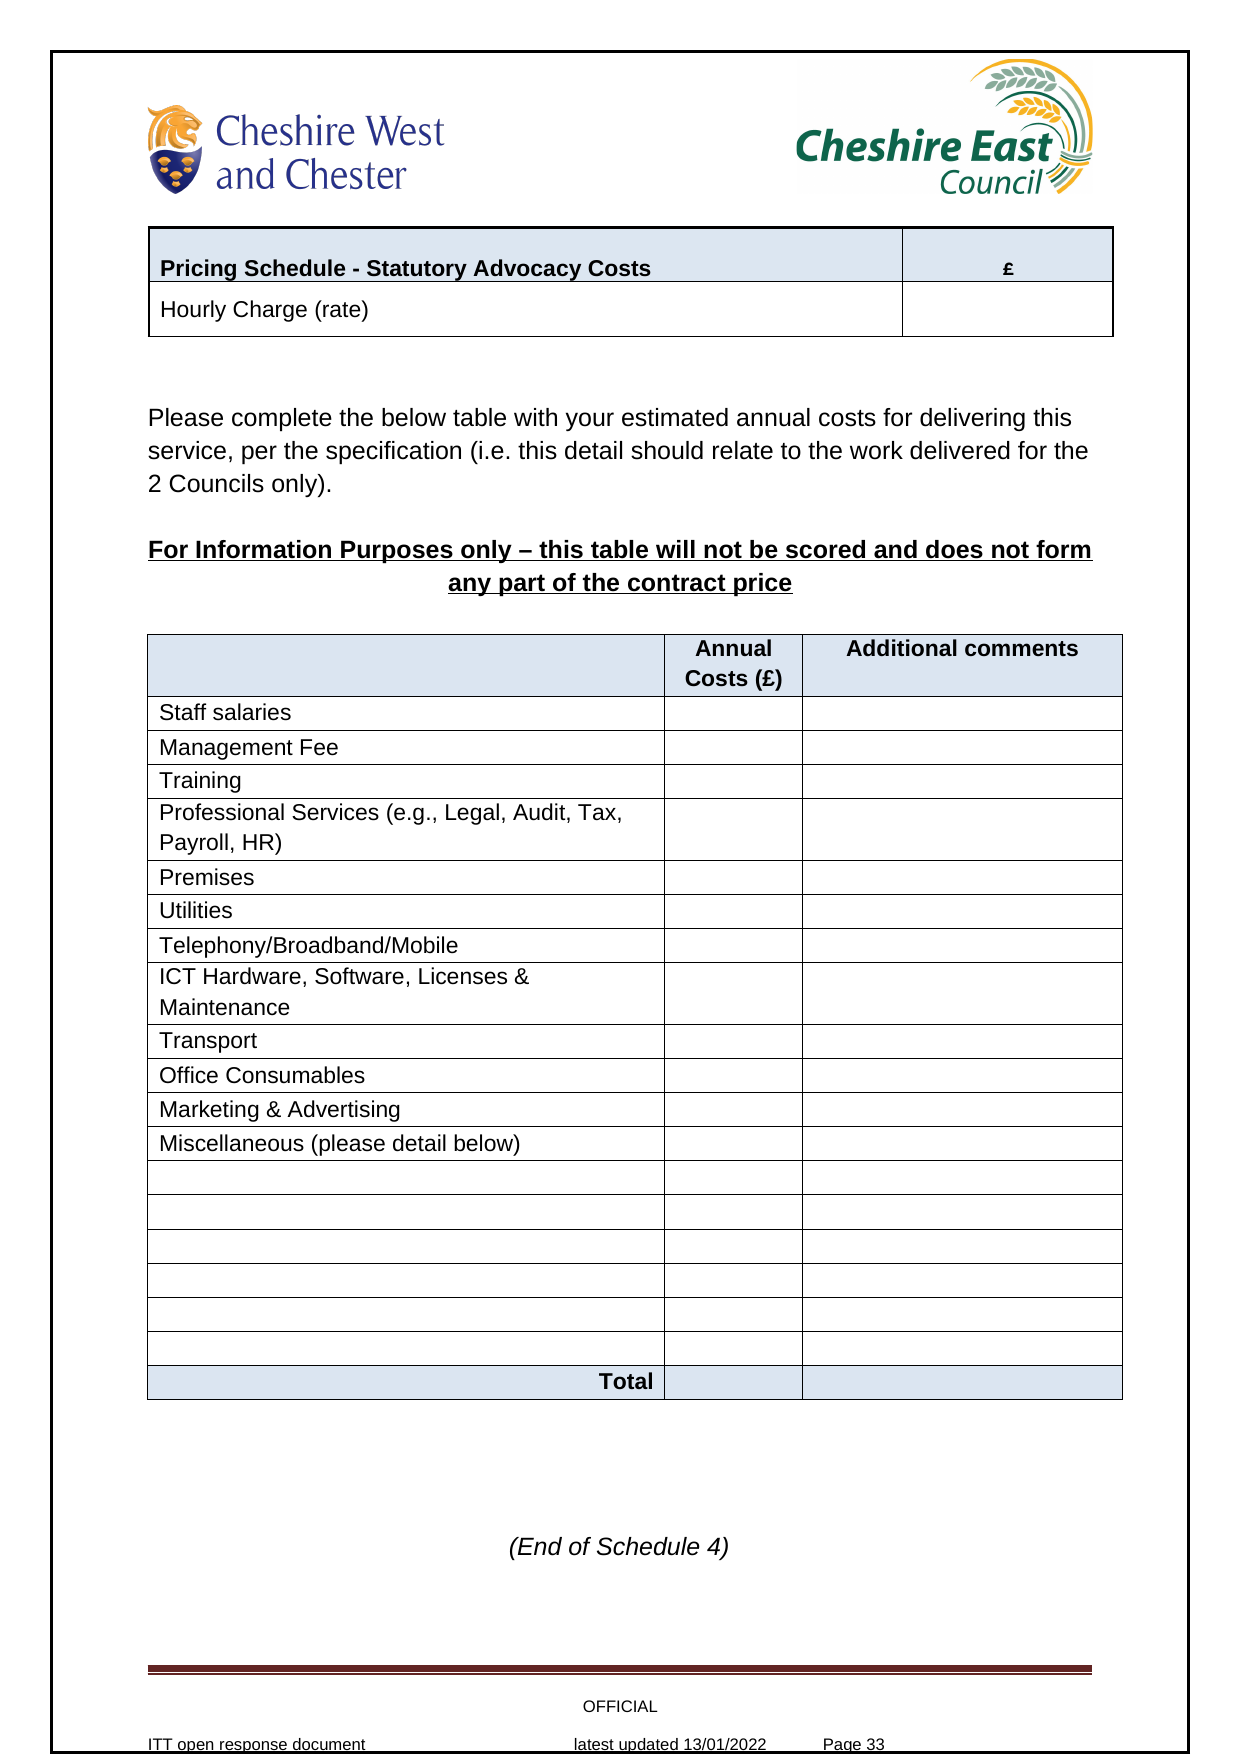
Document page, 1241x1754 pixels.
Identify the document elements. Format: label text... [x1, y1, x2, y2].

picture [147, 105, 445, 194]
table_header Annual Costs (£) [665, 635, 802, 696]
table_cell [665, 1195, 802, 1228]
table_cell [803, 1298, 1122, 1331]
table_cell [803, 765, 1122, 798]
table_cell ICT Hardware, Software, Licenses & Maintenance [148, 963, 664, 1024]
table_cell Total [148, 1366, 664, 1399]
table_cell [665, 697, 802, 730]
table_cell [665, 895, 802, 928]
table_cell Telephony/Broadband/Mobile [148, 929, 664, 962]
table_cell [665, 1366, 802, 1399]
table_cell Miscellaneous (please detail below) [148, 1127, 664, 1160]
table_cell [665, 1230, 802, 1262]
table_cell [803, 1127, 1122, 1160]
table_cell [148, 1264, 664, 1297]
text Please complete the below table with your estimated annual costs for delivering this service, per the specification (i.e. this detail should relate to the work delivered for the 2 Councils only). [148, 403, 1092, 498]
table_cell [803, 1230, 1122, 1262]
table_cell [665, 799, 802, 860]
table_cell [665, 1093, 802, 1126]
table_cell [803, 799, 1122, 860]
table_cell [665, 861, 802, 894]
table_cell Staff salaries [148, 697, 664, 730]
table_cell [665, 929, 802, 962]
table_cell Marketing & Advertising [148, 1093, 664, 1126]
table_cell [803, 963, 1122, 1024]
table_cell [148, 1332, 664, 1365]
table_cell Utilities [148, 895, 664, 928]
table_cell [903, 282, 1112, 336]
table_header £ [903, 229, 1112, 281]
table_header Additional comments [803, 635, 1122, 696]
table_cell [665, 765, 802, 798]
picture [796, 59, 1093, 194]
table_header Pricing Schedule - Statutory Advocacy Costs [150, 229, 902, 281]
table_cell [803, 895, 1122, 928]
table_cell [803, 697, 1122, 730]
table_cell Management Fee [148, 731, 664, 764]
table_cell Professional Services (e.g., Legal, Audit, Tax, Payroll, HR) [148, 799, 664, 860]
table_cell [803, 1195, 1122, 1228]
table_cell [665, 963, 802, 1024]
table_cell [665, 1332, 802, 1365]
table_cell [803, 1161, 1122, 1194]
table_cell [803, 861, 1122, 894]
table_header [148, 635, 664, 696]
table_cell [665, 1025, 802, 1058]
table_cell Office Consumables [148, 1059, 664, 1092]
table_cell Premises [148, 861, 664, 894]
table_cell [665, 1059, 802, 1092]
text (End of Schedule 4) [148, 1532, 1092, 1561]
table_cell Hourly Charge (rate) [150, 282, 902, 336]
text For Information Purposes only – this table will not be scored and does not form any part of the contract price [148, 535, 1092, 560]
table_cell [803, 731, 1122, 764]
table_cell [803, 1093, 1122, 1126]
table_cell [665, 1161, 802, 1194]
table_cell Transport [148, 1025, 664, 1058]
table_cell [803, 1059, 1122, 1092]
table_cell Training [148, 765, 664, 798]
table_cell [803, 1264, 1122, 1297]
text For Information Purposes only – this table will not be scored and does not form any part of the contract price [148, 561, 1092, 597]
table_cell [803, 929, 1122, 962]
table_cell [803, 1366, 1122, 1399]
table_cell [803, 1025, 1122, 1058]
table_cell [665, 1127, 802, 1160]
table_cell [148, 1298, 664, 1331]
table_cell [148, 1195, 664, 1228]
table_cell [665, 1298, 802, 1331]
table_cell [148, 1230, 664, 1262]
table_cell [665, 731, 802, 764]
table_cell [803, 1332, 1122, 1365]
table_cell [665, 1264, 802, 1297]
table_cell [148, 1161, 664, 1194]
